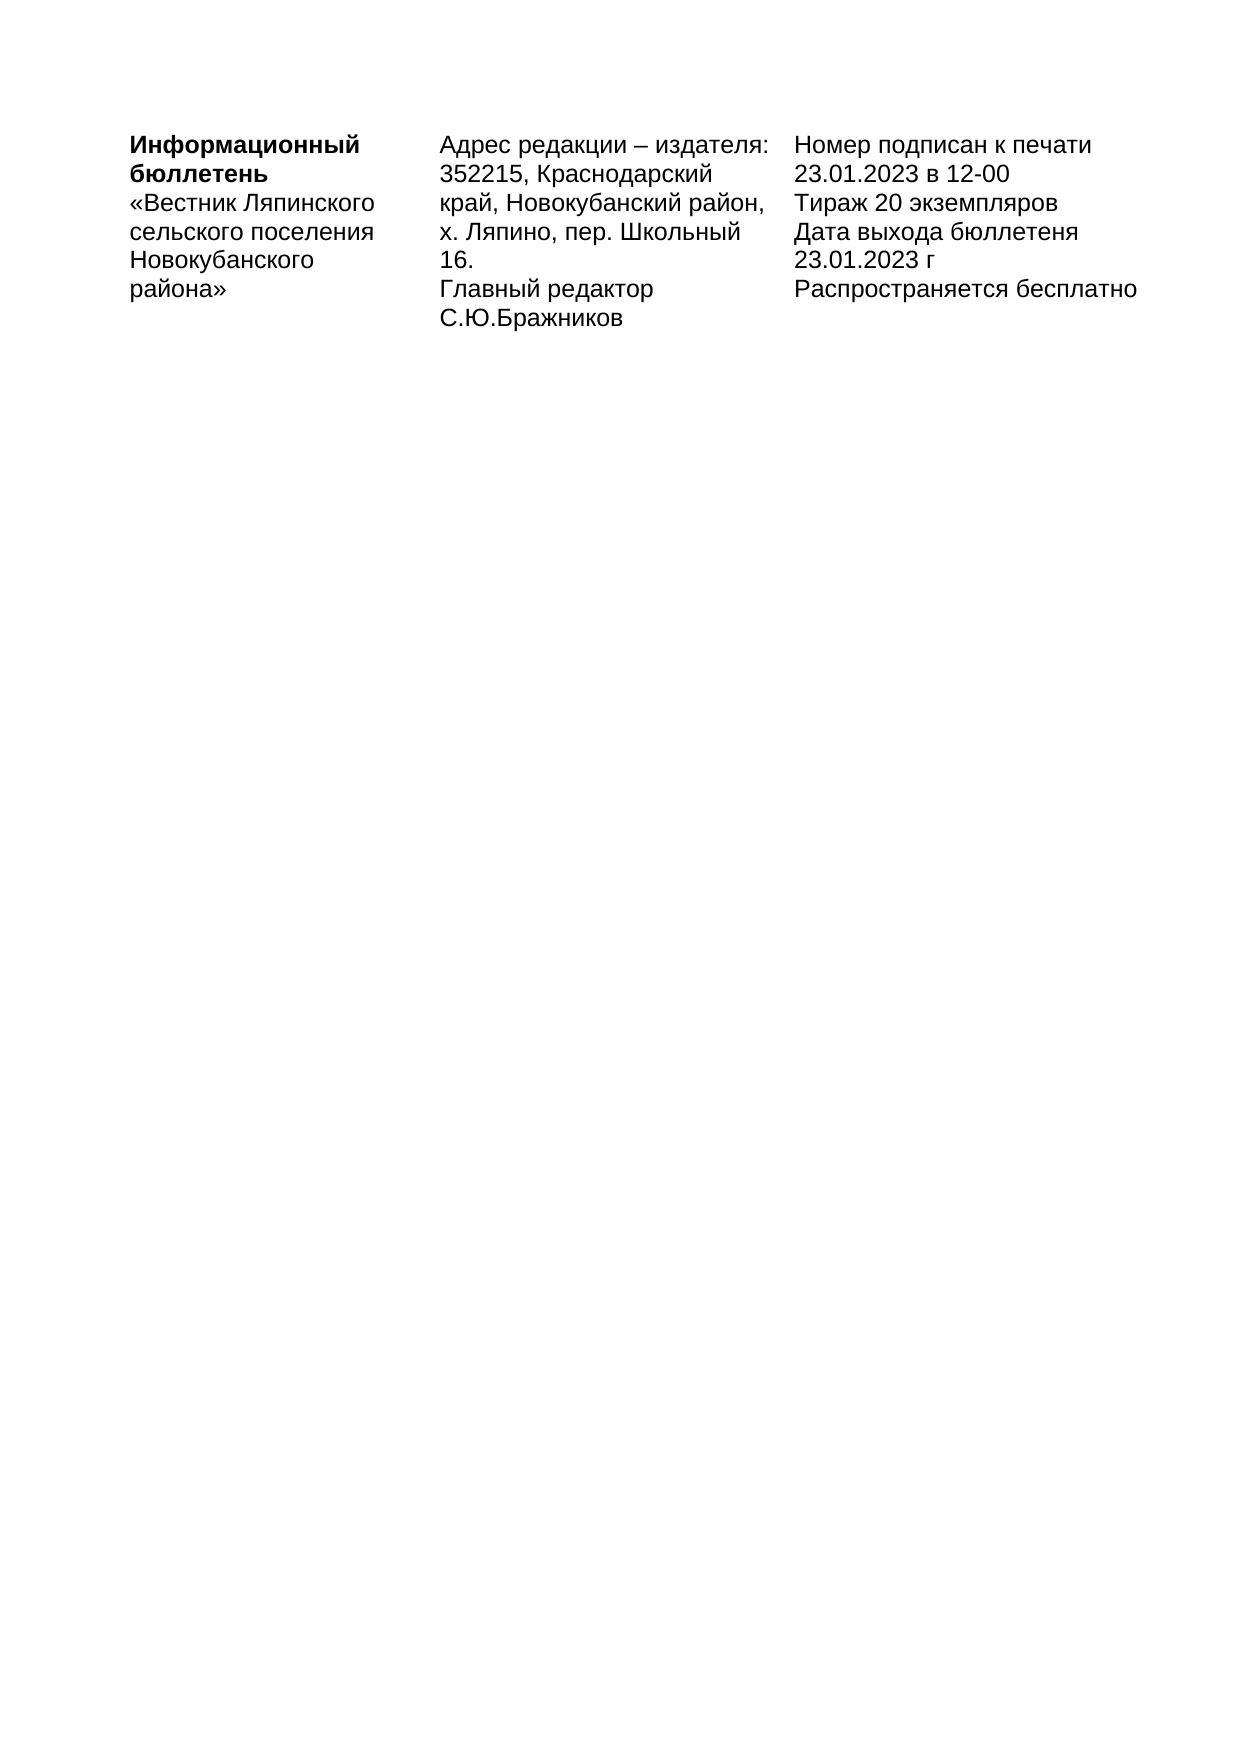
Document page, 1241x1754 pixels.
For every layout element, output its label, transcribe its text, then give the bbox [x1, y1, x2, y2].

table_header Номер подписан к печати 23.01.2023 в 12-00 Тираж 20 экземпляров Дата выхода бюллетеня 23.01.2023 г Распространяется бесплатно [783, 131, 1213, 332]
table_header Адрес редакции – издателя: 352215, Краснодарский край, Новокубанский район, х. Ляпино, пер. Школьный 16. Главный редактор С.Ю.Бражников [428, 131, 783, 332]
table_header Информационный бюллетень «Вестник Ляпинского сельского поселения Новокубанского района» [118, 131, 428, 332]
